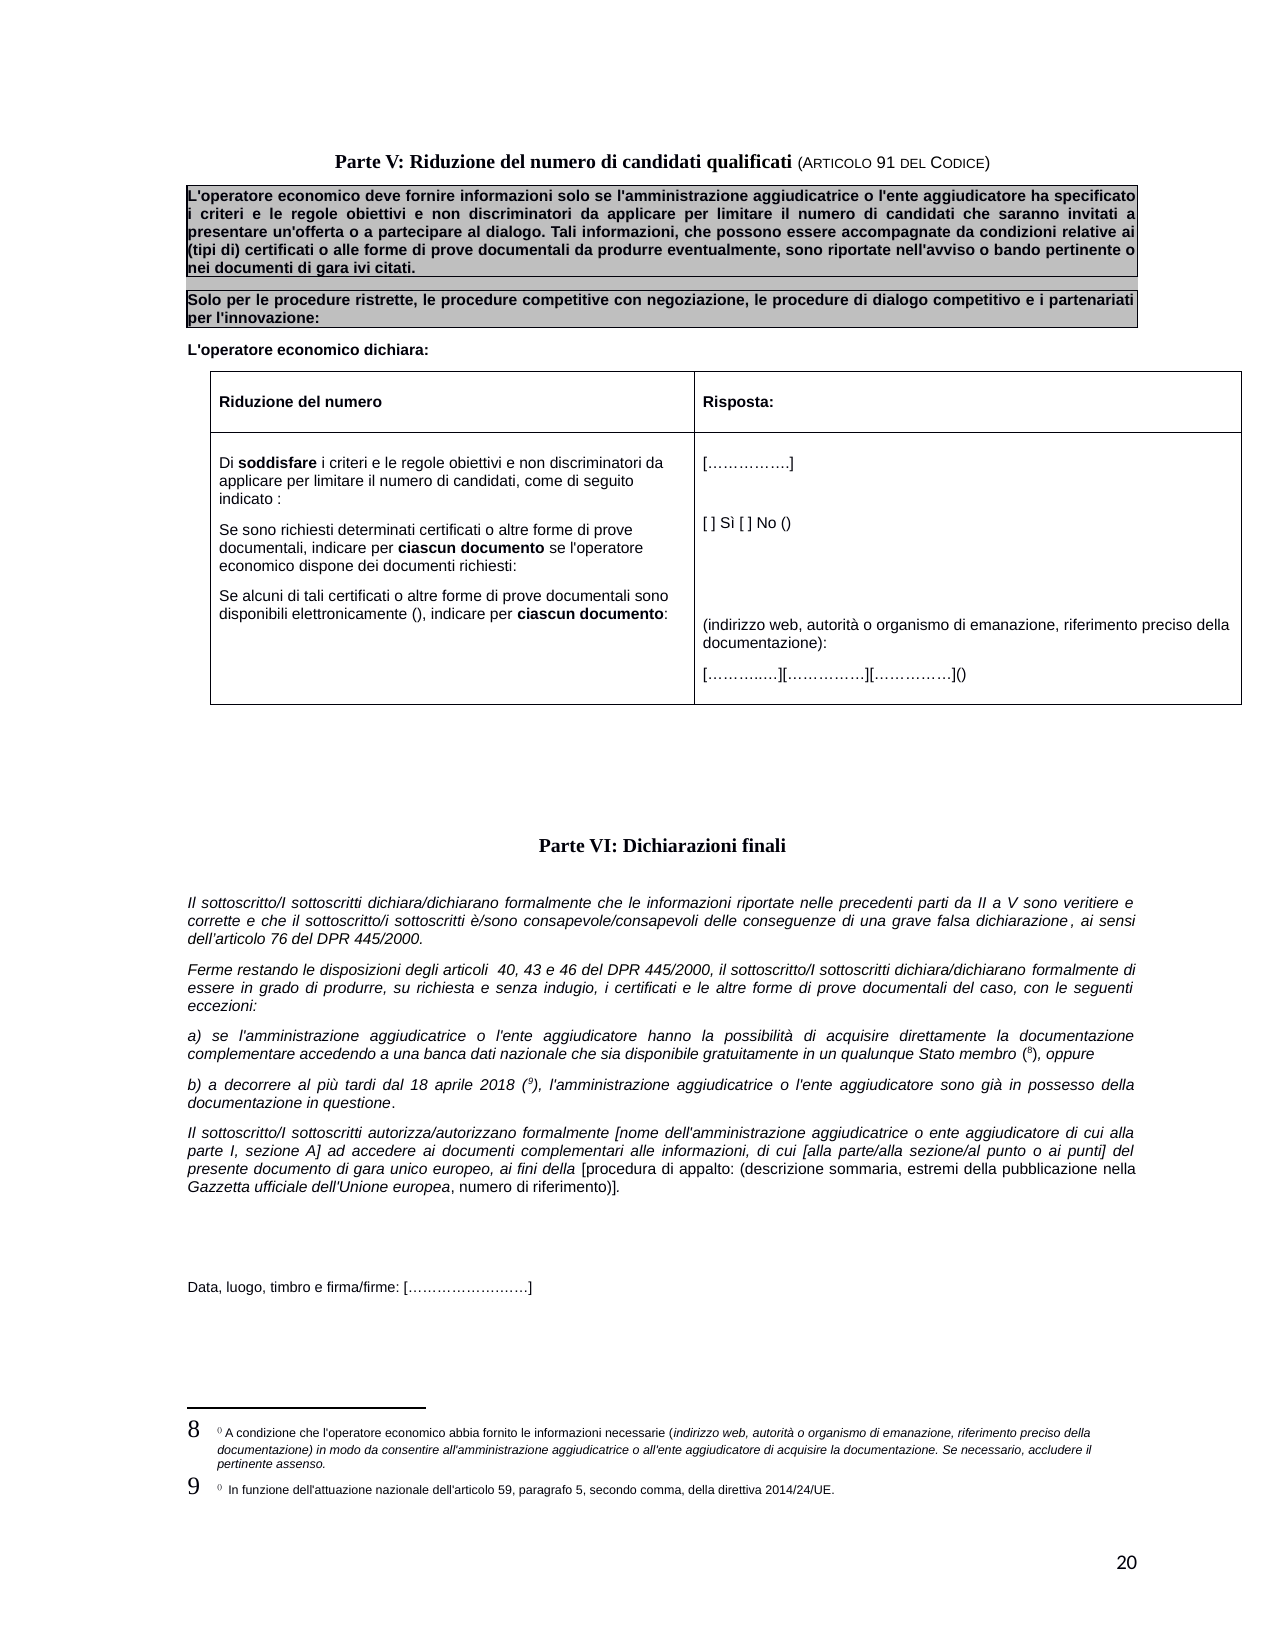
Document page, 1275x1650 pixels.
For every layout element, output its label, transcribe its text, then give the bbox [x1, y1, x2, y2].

text L'operatore economico dichiara: [187, 341, 1137, 359]
text L'operatore economico deve fornire informazioni solo se l'amministrazione aggiudicatrice o l'ente aggiudicatore ha specificato i criteri e le regole obiettivi e non discriminatori da applicare per limitare il numero di candidati che saranno invitati a presentare un'offerta o a partecipare al dialogo. Tali informazioni, che possono essere accompagnate da condizioni relative ai (tipi di) certificati o alle forme di prove documentali da produrre eventualmente, sono riportate nell'avviso o bando pertinente o nei documenti di gara ivi citati. [188, 186, 1137, 276]
text Il sottoscritto/I sottoscritti dichiara/dichiarano formalmente che le informazioni riportate nelle precedenti parti da II a V sono veritiere e corrette e che il sottoscritto/i sottoscritti è/sono consapevole/consapevoli delle conseguenze di una grave falsa dichiarazione, ai sensi dell’articolo 76 del DPR 445/2000. [187, 894, 1137, 948]
text Ferme restando le disposizioni degli articoli 40, 43 e 46 del DPR 445/2000, il sottoscritto/I sottoscritti dichiara/dichiarano formalmente di essere in grado di produrre, su richiesta e senza indugio, i certificati e le altre forme di prove documentali del caso, con le seguenti eccezioni: [187, 960, 1137, 1014]
text Solo per le procedure ristrette, le procedure competitive con negoziazione, le procedure di dialogo competitivo e i partenariati per l'innovazione: [188, 291, 1137, 327]
text Parte V: Riduzione del numero di candidati qualificati (Articolo 91 del Codice) [187, 150, 1137, 173]
table_cell […………….] [ ] Sì [ ] No () (indirizzo web, autorità o organismo di emanazione, riferimento preciso della documentazione): [………..…][……………][……………]() [695, 433, 1241, 703]
text b) a decorrere al più tardi dal 18 aprile 2018 (), l'amministrazione aggiudicatrice o l'ente aggiudicatore sono già in possesso della documentazione in questione. [187, 1076, 1137, 1112]
table_header Risposta: [695, 372, 1241, 432]
table_header Riduzione del numero [211, 372, 694, 432]
text a) se l'amministrazione aggiudicatrice o l'ente aggiudicatore hanno la possibilità di acquisire direttamente la documentazione complementare accedendo a una banca dati nazionale che sia disponibile gratuitamente in un qualunque Stato membro (), oppure [187, 1027, 1137, 1063]
table_cell Di soddisfare i criteri e le regole obiettivi e non discriminatori da applicare per limitare il numero di candidati, come di seguito indicato : Se sono richiesti determinati certificati o altre forme di prove documentali, indicare per ciascun documento se l'operatore economico dispone dei documenti richiesti: Se alcuni di tali certificati o altre forme di prove documentali sono disponibili elettronicamente (), indicare per ciascun documento: [211, 433, 694, 703]
title Parte VI: Dichiarazioni finali [187, 833, 1137, 856]
text Il sottoscritto/I sottoscritti autorizza/autorizzano formalmente [nome dell'amministrazione aggiudicatrice o ente aggiudicatore di cui alla parte I, sezione A] ad accedere ai documenti complementari alle informazioni, di cui [alla parte/alla sezione/al punto o ai punti] del presente documento di gara unico europeo, ai fini della [procedura di appalto: (descrizione sommaria, estremi della pubblicazione nella Gazzetta ufficiale dell'Unione europea, numero di riferimento)]. [187, 1124, 1137, 1196]
text Data, luogo, timbro e firma/firme: [……………….……] [187, 1279, 1137, 1296]
